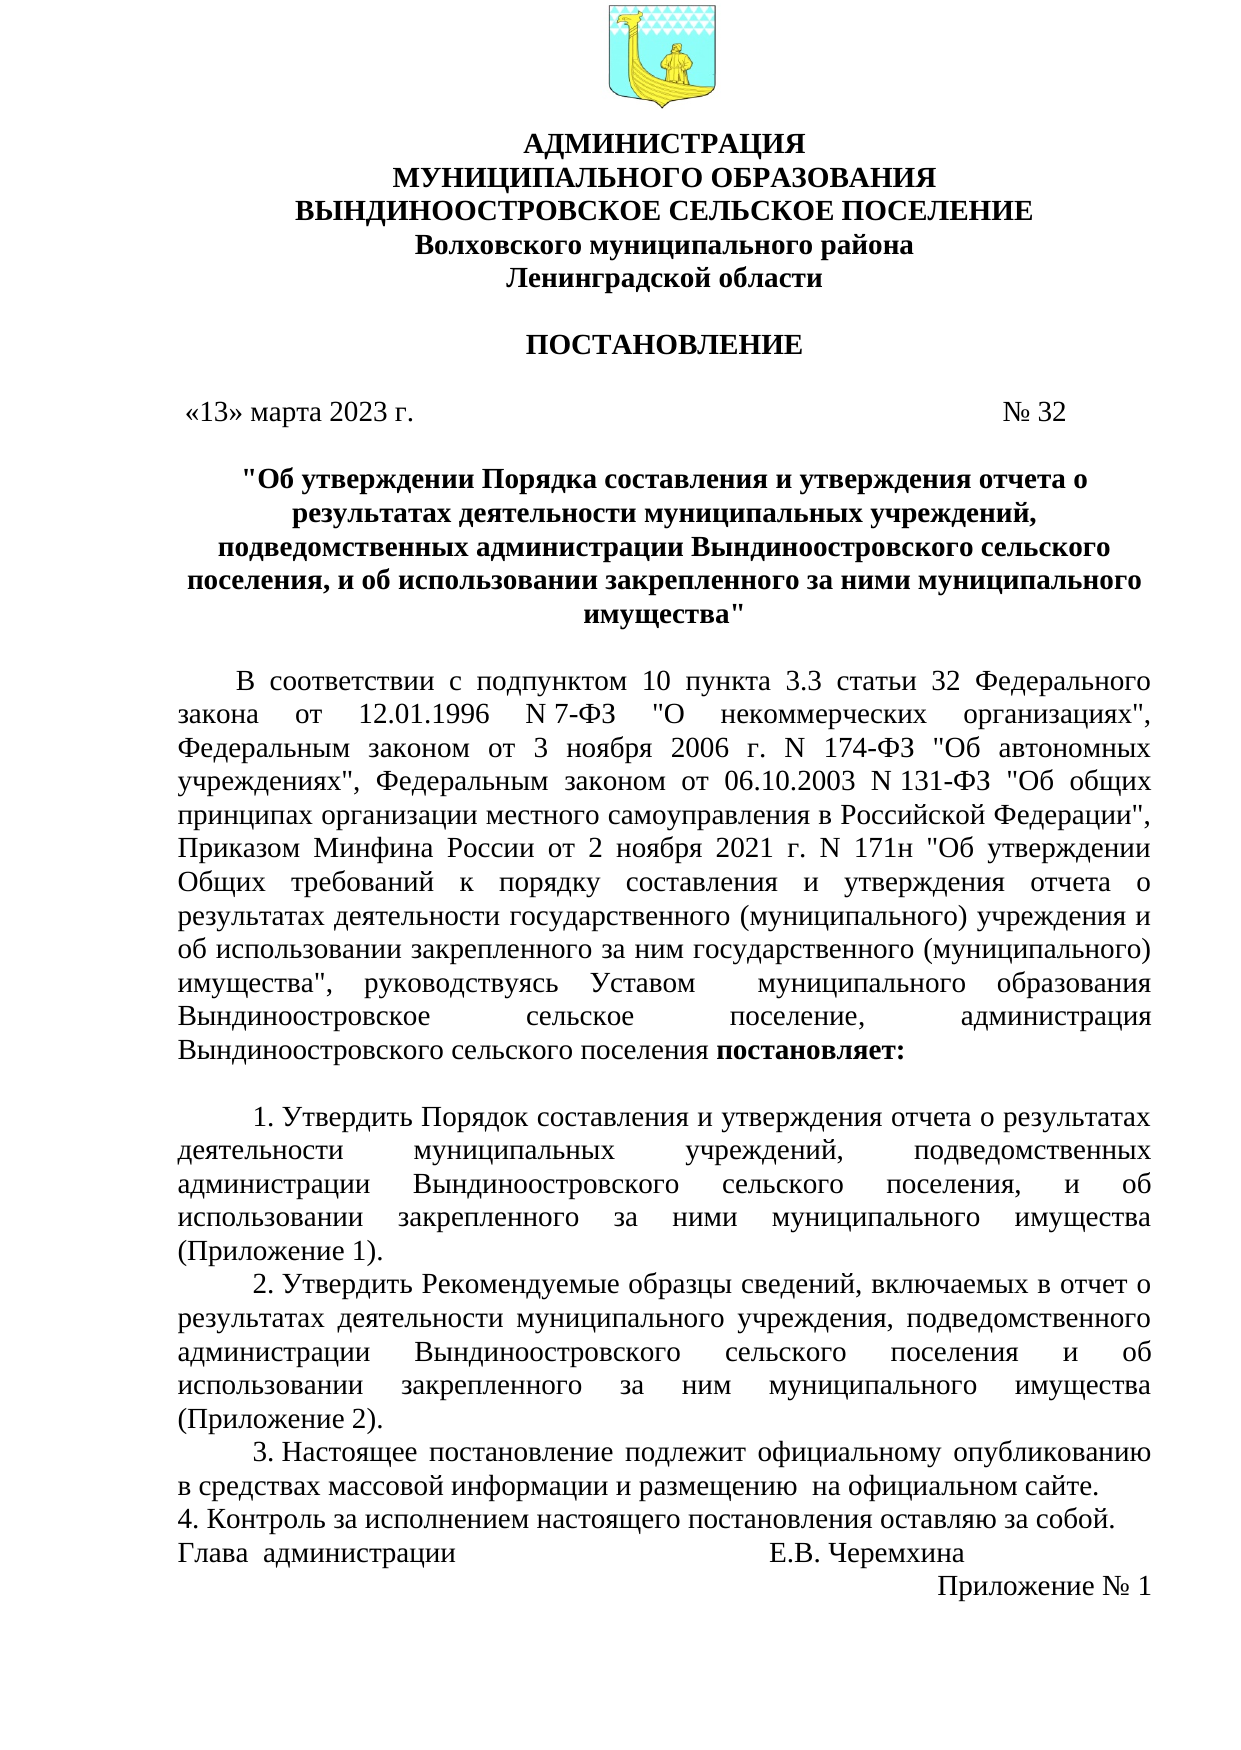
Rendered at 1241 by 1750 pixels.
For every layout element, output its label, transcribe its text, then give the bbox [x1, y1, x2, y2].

list Контроль за исполнением настоящего постановления оставляю за собой. [177, 1501, 1152, 1535]
text Ленинградской области [177, 260, 1152, 294]
text Волховского муниципального района [177, 227, 1152, 260]
text Приложение № 1 [177, 1568, 1152, 1602]
text ВЫНДИНООСТРОВСКОЕ СЕЛЬСКОЕ ПОСЕЛЕНИЕ [177, 193, 1152, 227]
text «13» марта 2023 г. № 32 [177, 394, 1152, 428]
list Утвердить Порядок составления и утверждения отчета о результатах деятельности муниципальных учреждений, подведомственных администрации Вындиноостровского сельского поселения, и об использовании закрепленного за ними муниципального имущества (Приложение 1). [177, 1099, 1152, 1267]
text МУНИЦИПАЛЬНОГО ОБРАЗОВАНИЯ [177, 160, 1152, 193]
text АДМИНИСТРАЦИЯ [177, 126, 1152, 160]
list Настоящее постановление подлежит официальному опубликованию в средствах массовой информации и размещению на официальном сайте. [177, 1434, 1152, 1501]
picture [600, 0, 724, 113]
text Глава администрации Е.В. Черемхина [177, 1535, 1152, 1568]
text ПОСТАНОВЛЕНИЕ [177, 327, 1152, 361]
list Утвердить Рекомендуемые образцы сведений, включаемых в отчет о результатах деятельности муниципального учреждения, подведомственного администрации Вындиноостровского сельского поселения и об использовании закрепленного за ним муниципального имущества (Приложение 2). [177, 1267, 1152, 1434]
text В соответствии с подпунктом 10 пункта 3.3 статьи 32 Федерального закона от 12.01.1996 N 7-ФЗ "О некоммерческих организациях", Федеральным законом от 3 ноября 2006 г. N 174-ФЗ "Об автономных учреждениях", Федеральным законом от 06.10.2003 N 131-ФЗ "Об общих принципах организации местного самоуправления в Российской Федерации", Приказом Минфина России от 2 ноября 2021 г. N 171н "Об утверждении Общих требований к порядку составления и утверждения отчета о результатах деятельности государственного (муниципального) учреждения и об использовании закрепленного за ним государственного (муниципального) имущества", руководствуясь Уставом муниципального образования Вындиноостровское сельское поселение, администрация Вындиноостровского сельского поселения постановляет: [177, 663, 1152, 1065]
text "Об утверждении Порядка составления и утверждения отчета о результатах деятельности муниципальных учреждений, подведомственных администрации Вындиноостровского сельского поселения, и об использовании закрепленного за ними муниципального имущества" [177, 462, 1152, 629]
